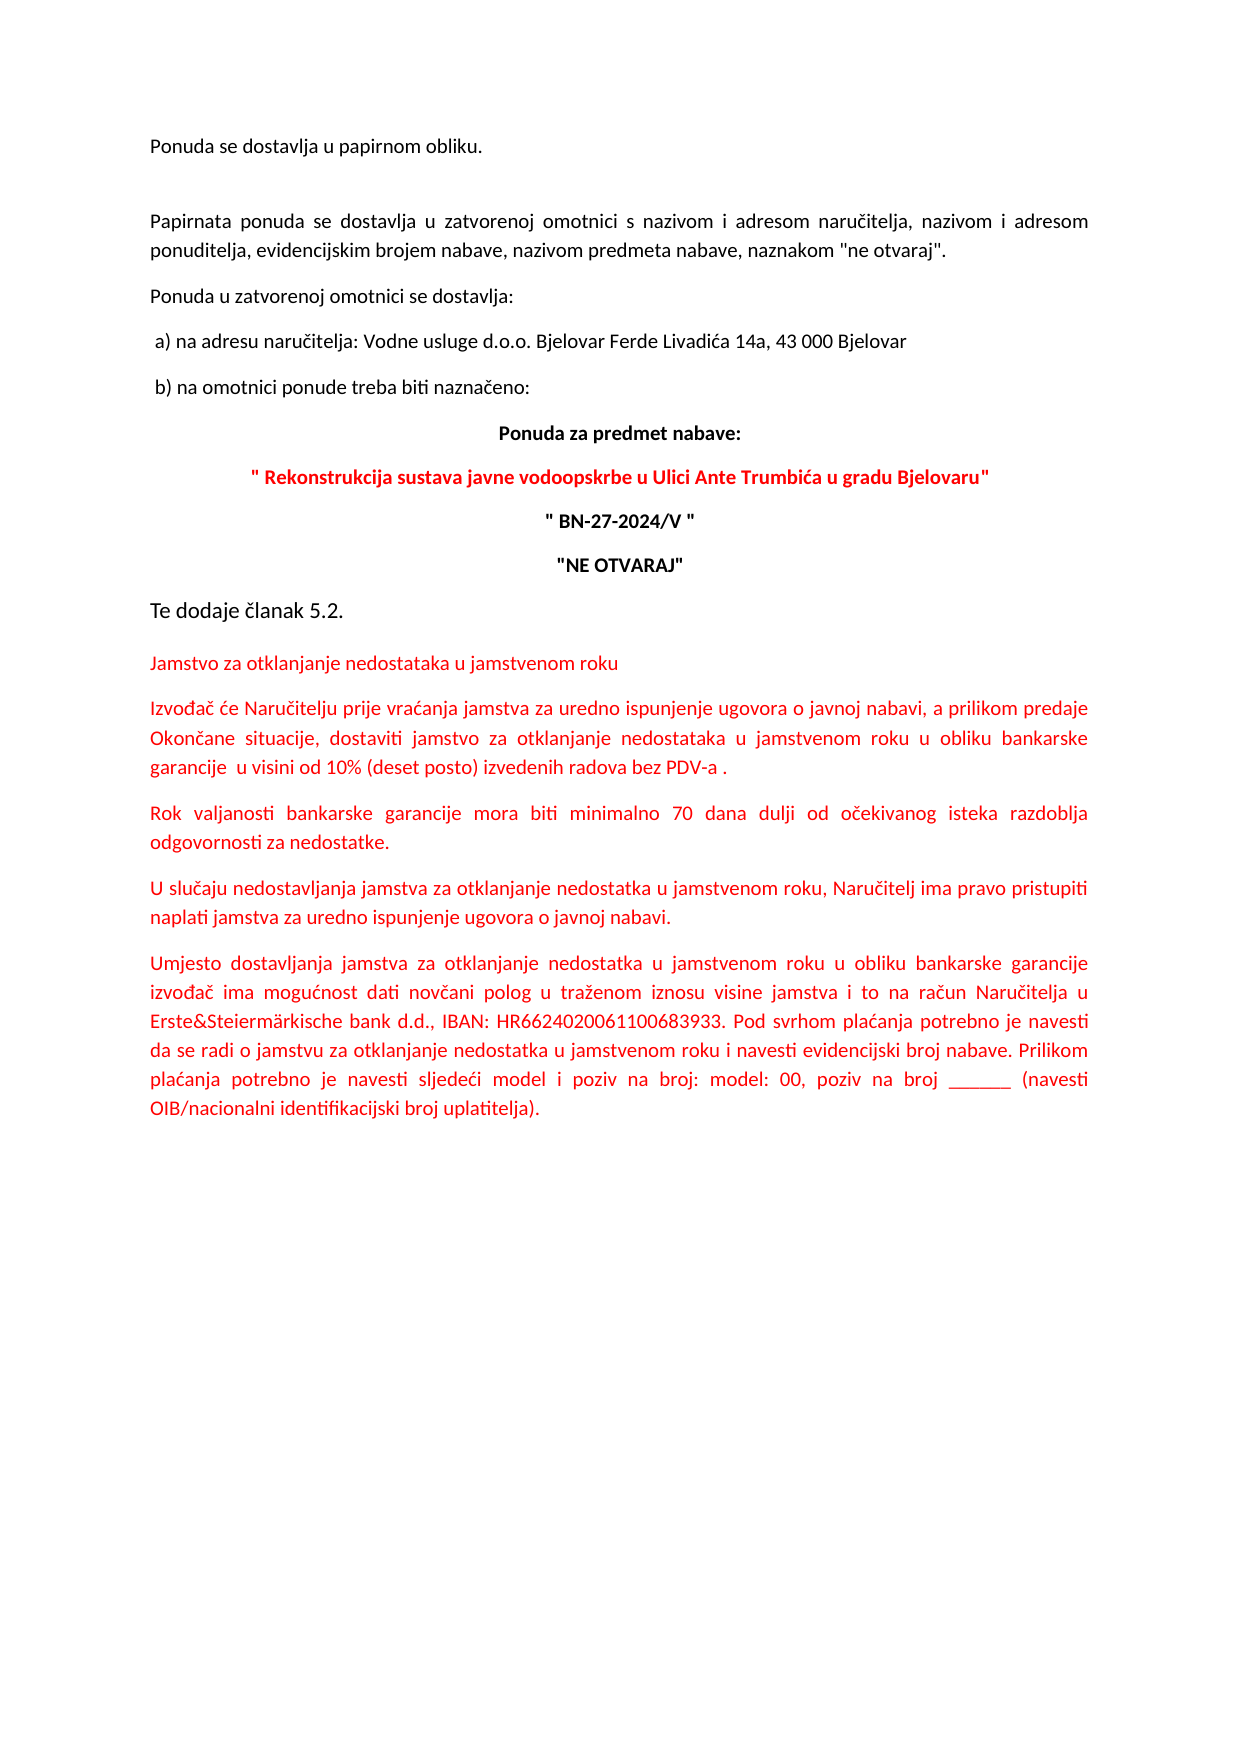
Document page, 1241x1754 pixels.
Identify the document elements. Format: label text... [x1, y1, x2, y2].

text Umjesto dostavljanja jamstva za otklanjanje nedostatka u jamstvenom roku u obliku bankarske garancije izvođač ima mogućnost dati novčani polog u traženom iznosu visine jamstva i to na račun Naručitelja u Erste&Steiermärkische bank d.d., IBAN: HR6624020061100683933. Pod svrhom plaćanja potrebno je navesti da se radi o jamstvu za otklanjanje nedostatka u jamstvenom roku i navesti evidencijski broj nabave. Prilikom plaćanja potrebno je navesti sljedeći model i poziv na broj: model: 00, poziv na broj ______ (navesti OIB/nacionalni identifikacijski broj uplatitelja). [150, 950, 1090, 1121]
text " Rekonstrukcija sustava javne vodoopskrbe u Ulici Ante Trumbića u gradu Bjelovaru" [150, 464, 1090, 490]
text Te dodaje članak 5.2. [150, 597, 1090, 625]
text Ponuda se dostavlja u papirnom obliku. [150, 133, 1090, 158]
text "NE OTVARAJ" [150, 553, 1090, 578]
text Papirnata ponuda se dostavlja u zatvorenoj omotnici s nazivom i adresom naručitelja, nazivom i adresom ponuditelja, evidencijskim brojem nabave, nazivom predmeta nabave, naznakom "ne otvaraj". [150, 179, 1090, 262]
text b) na omotnici ponude treba biti naznačeno: [150, 374, 1090, 400]
text U slučaju nedostavljanja jamstva za otklanjanje nedostatka u jamstvenom roku, Naručitelj ima pravo pristupiti naplati jamstva za uredno ispunjenje ugovora o javnoj nabavi. [150, 875, 1090, 929]
text Rok valjanosti bankarske garancije mora biti minimalno 70 dana dulji od očekivanog isteka razdoblja odgovornosti za nedostatke. [150, 800, 1090, 854]
text Ponuda u zatvorenoj omotnici se dostavlja: [150, 283, 1090, 308]
text " BN-27-2024/V " [150, 508, 1090, 534]
text a) na adresu naručitelja: Vodne usluge d.o.o. Bjelovar Ferde Livadića 14a, 43 000 Bjelovar [150, 329, 1090, 354]
text Ponuda za predmet nabave: [150, 420, 1090, 446]
text Jamstvo za otklanjanje nedostataka u jamstvenom roku [150, 650, 1090, 675]
text Izvođač će Naručitelju prije vraćanja jamstva za uredno ispunjenje ugovora o javnoj nabavi, a prilikom predaje Okončane situacije, dostaviti jamstvo za otklanjanje nedostataka u jamstvenom roku u obliku bankarske garancije u visini od 10% (deset posto) izvedenih radova bez PDV-a . [150, 696, 1090, 779]
